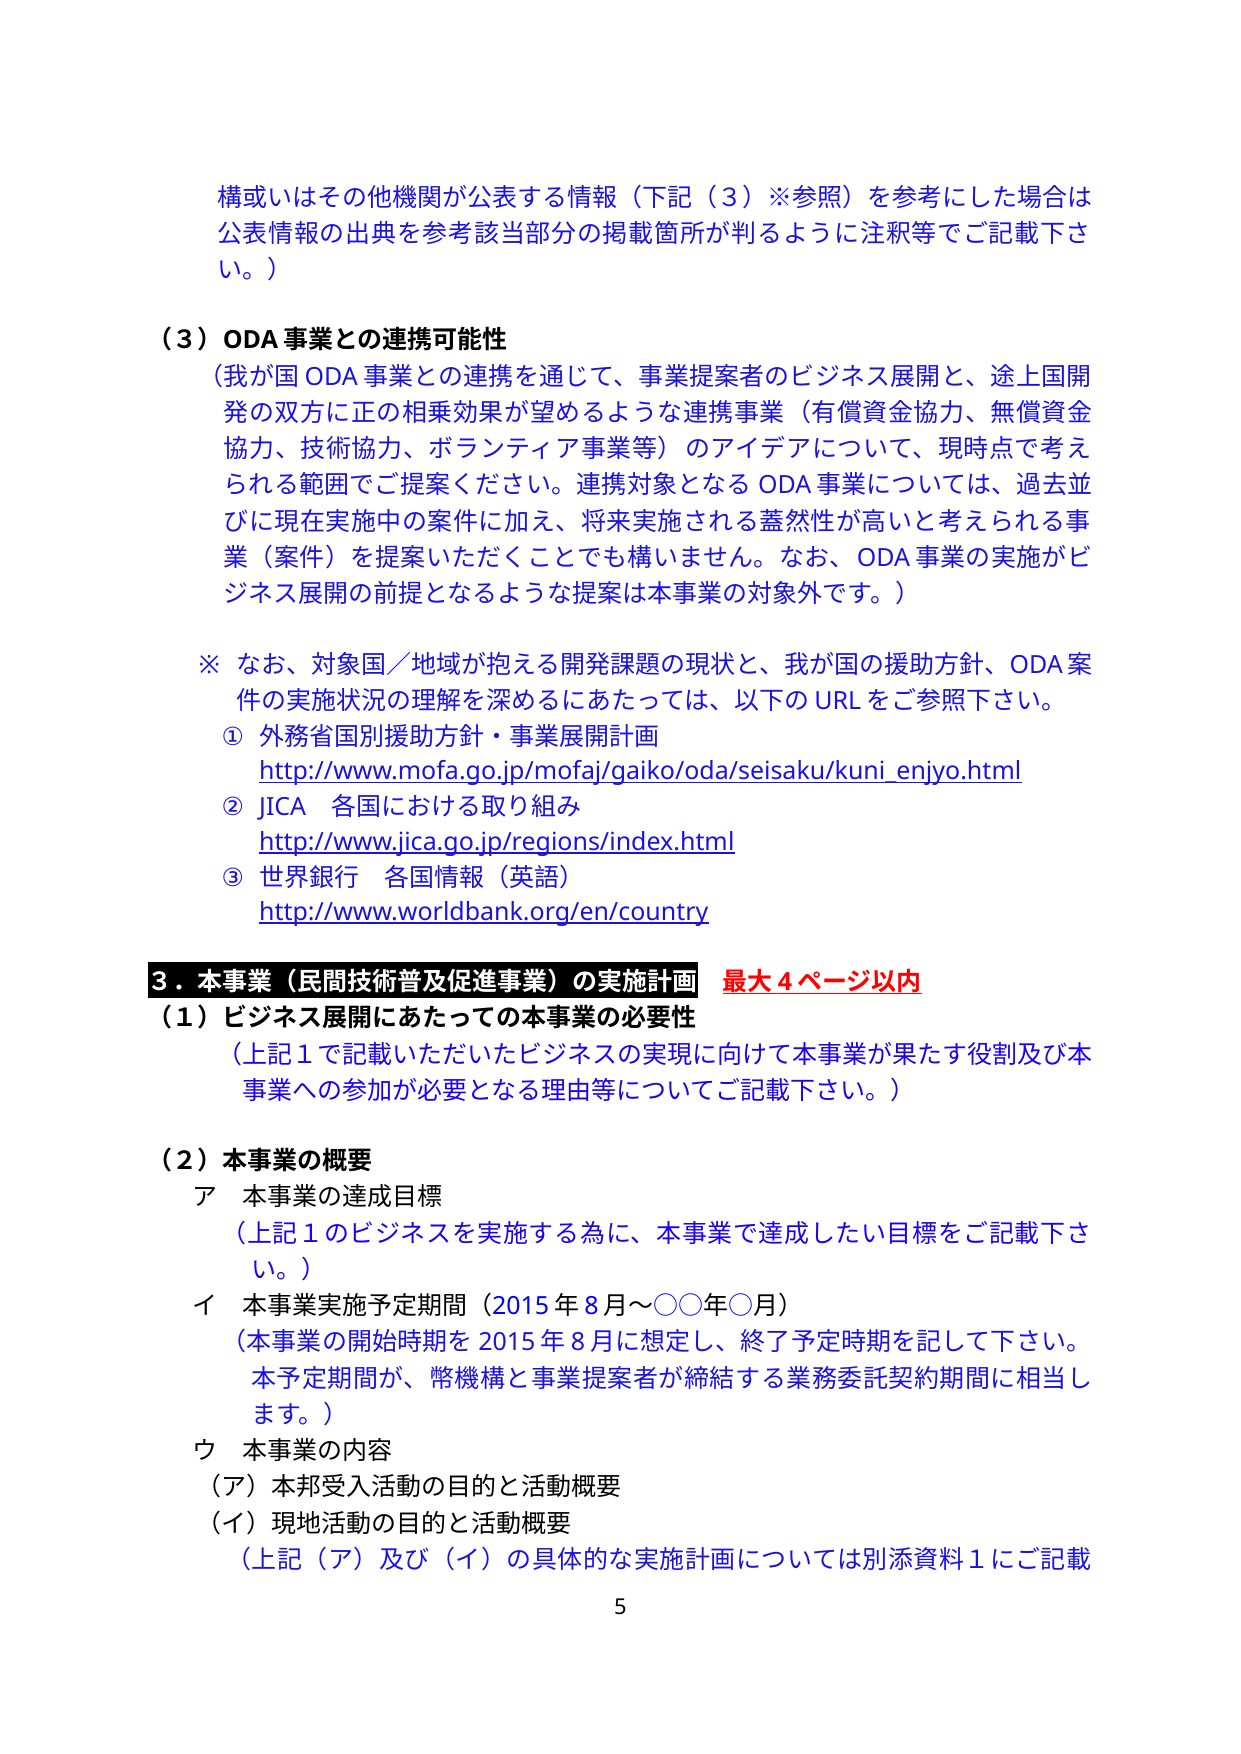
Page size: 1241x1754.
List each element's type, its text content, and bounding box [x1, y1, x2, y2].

text （２）本事業の概要 [148, 1141, 1092, 1177]
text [192, 177, 1092, 286]
text （上記１のビジネスを実施する為に、本事業で達成したい目標をご記載下さい。） [221, 1213, 1092, 1286]
text http://www.jica.go.jp/regions/index.html [259, 823, 1092, 857]
text ウ 本事業の内容 [192, 1431, 1092, 1467]
list なお、対象国／地域が抱える開発課題の現状と、我が国の援助方針、ODA案件の実施状況の理解を深めるにあたっては、以下のURLをご参照下さい。 [198, 644, 1092, 717]
text ３．本事業（民間技術普及促進事業）の実施計画 最大4ページ以内 [698, 962, 1092, 998]
list 世界銀行 各国情報（英語） [221, 857, 1092, 893]
list 外務省国別援助方針・事業展開計画 [221, 717, 1092, 753]
text （我が国ODA事業との連携を通じて、事業提案者のビジネス展開と、途上国開発の双方に正の相乗効果が望めるような連携事業（有償資金協力、無償資金協力、技術協力、ボランティア事業等）のアイデアについて、現時点で考えられる範囲でご提案ください。連携対象となるODA事業については、過去並びに現在実施中の案件に加え、将来実施される蓋然性が高いと考えられる事業（案件）を提案いただくことでも構いません。なお、ODA事業の実施がビジネス展開の前提となるような提案は本事業の対象外です。） [198, 356, 1092, 610]
text （１）ビジネス展開にあたっての本事業の必要性 [148, 998, 1092, 1034]
text （上記１で記載いただいたビジネスの実現に向けて本事業が果たす役割及び本事業への参加が必要となる理由等についてご記載下さい。） [217, 1034, 1092, 1107]
text （本事業の開始時期を2015年8月に想定し、終了予定時期を記して下さい。本予定期間が、幣機構と事業提案者が締結する業務委託契約期間に相当します。） [221, 1322, 1092, 1431]
text イ 本事業実施予定期間（2015年8月～○○年○月） [192, 1286, 1092, 1322]
text http://www.mofa.go.jp/mofaj/gaiko/oda/seisaku/kuni_enjyo.html [171, 753, 1092, 787]
list JICA 各国における取り組み [221, 787, 1092, 823]
text （３）ODA事業との連携可能性 [148, 320, 1092, 356]
text （ア）本邦受入活動の目的と活動概要 [196, 1467, 1092, 1503]
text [226, 1539, 1092, 1576]
text http://www.worldbank.org/en/country [171, 893, 1092, 927]
text （イ）現地活動の目的と活動概要 [196, 1503, 1092, 1539]
text ア 本事業の達成目標 [192, 1177, 1092, 1213]
